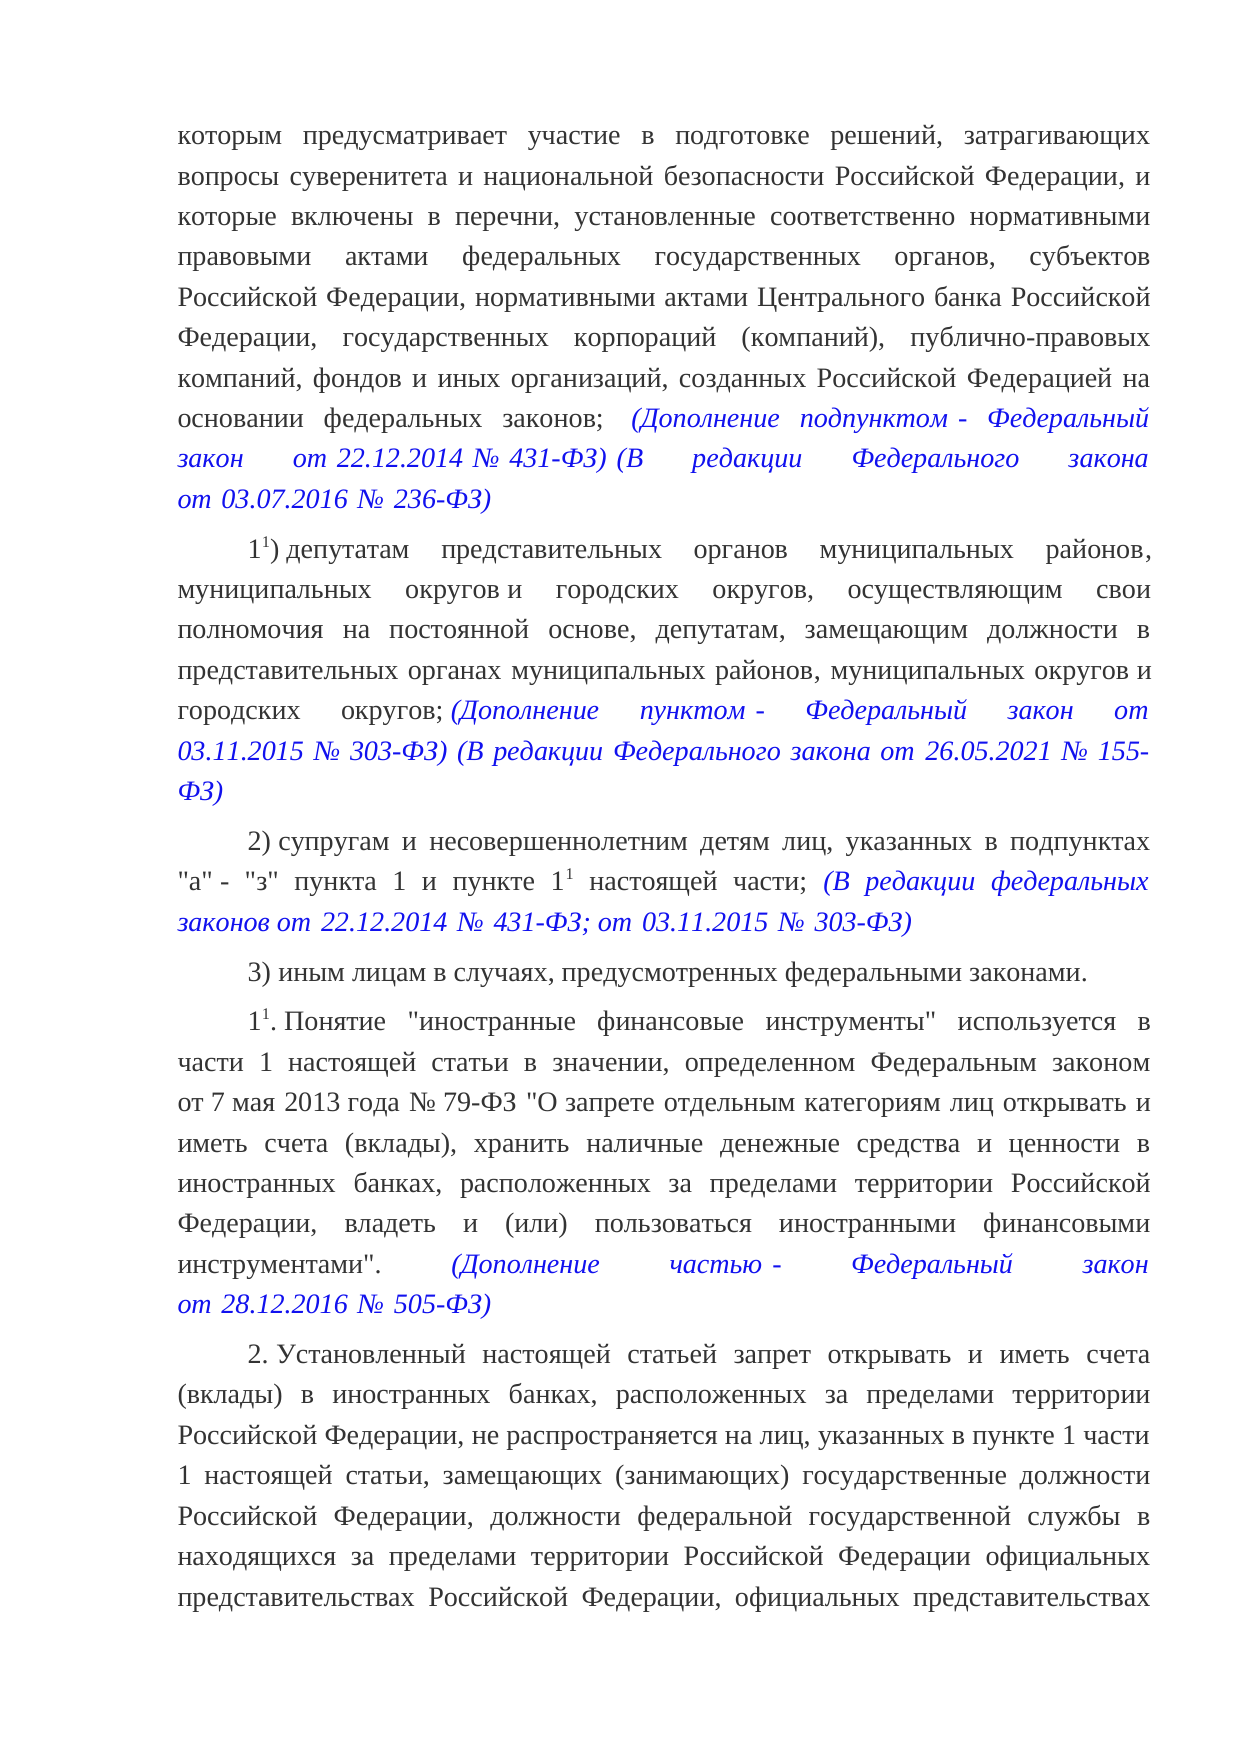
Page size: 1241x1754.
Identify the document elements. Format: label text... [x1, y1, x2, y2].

text 3) иным лицам в случаях, предусмотренных федеральными законами. [177, 954, 1152, 987]
text 2) супругам и несовершеннолетним детям лиц, указанных в подпунктах "а" - "з" пункта 1 и пункте 11 настоящей части; (В редакции федеральных законов от 22.12.2014 № 431-ФЗ; от 03.11.2015 № 303-ФЗ) [177, 824, 1152, 937]
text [177, 1337, 1152, 1612]
text 11) депутатам представительных органов муниципальных районов, муниципальных округов и городских округов, осуществляющим свои полномочия на постоянной основе, депутатам, замещающим должности в представительных органах муниципальных районов, муниципальных округов и городских округов; (Дополнение пунктом - Федеральный закон от 03.11.2015 № 303-ФЗ) (В редакции Федерального закона от 26.05.2021 № 155-ФЗ) [177, 532, 1152, 807]
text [177, 118, 1152, 514]
text 11. Понятие "иностранные финансовые инструменты" используется в части 1 настоящей статьи в значении, определенном Федеральным законом от 7 мая 2013 года № 79-ФЗ "О запрете отдельным категориям лиц открывать и иметь счета (вклады), хранить наличные денежные средства и ценности в иностранных банках, расположенных за пределами территории Российской Федерации, владеть и (или) пользоваться иностранными финансовыми инструментами". (Дополнение частью - Федеральный закон от 28.12.2016 № 505-ФЗ) [177, 1004, 1152, 1320]
